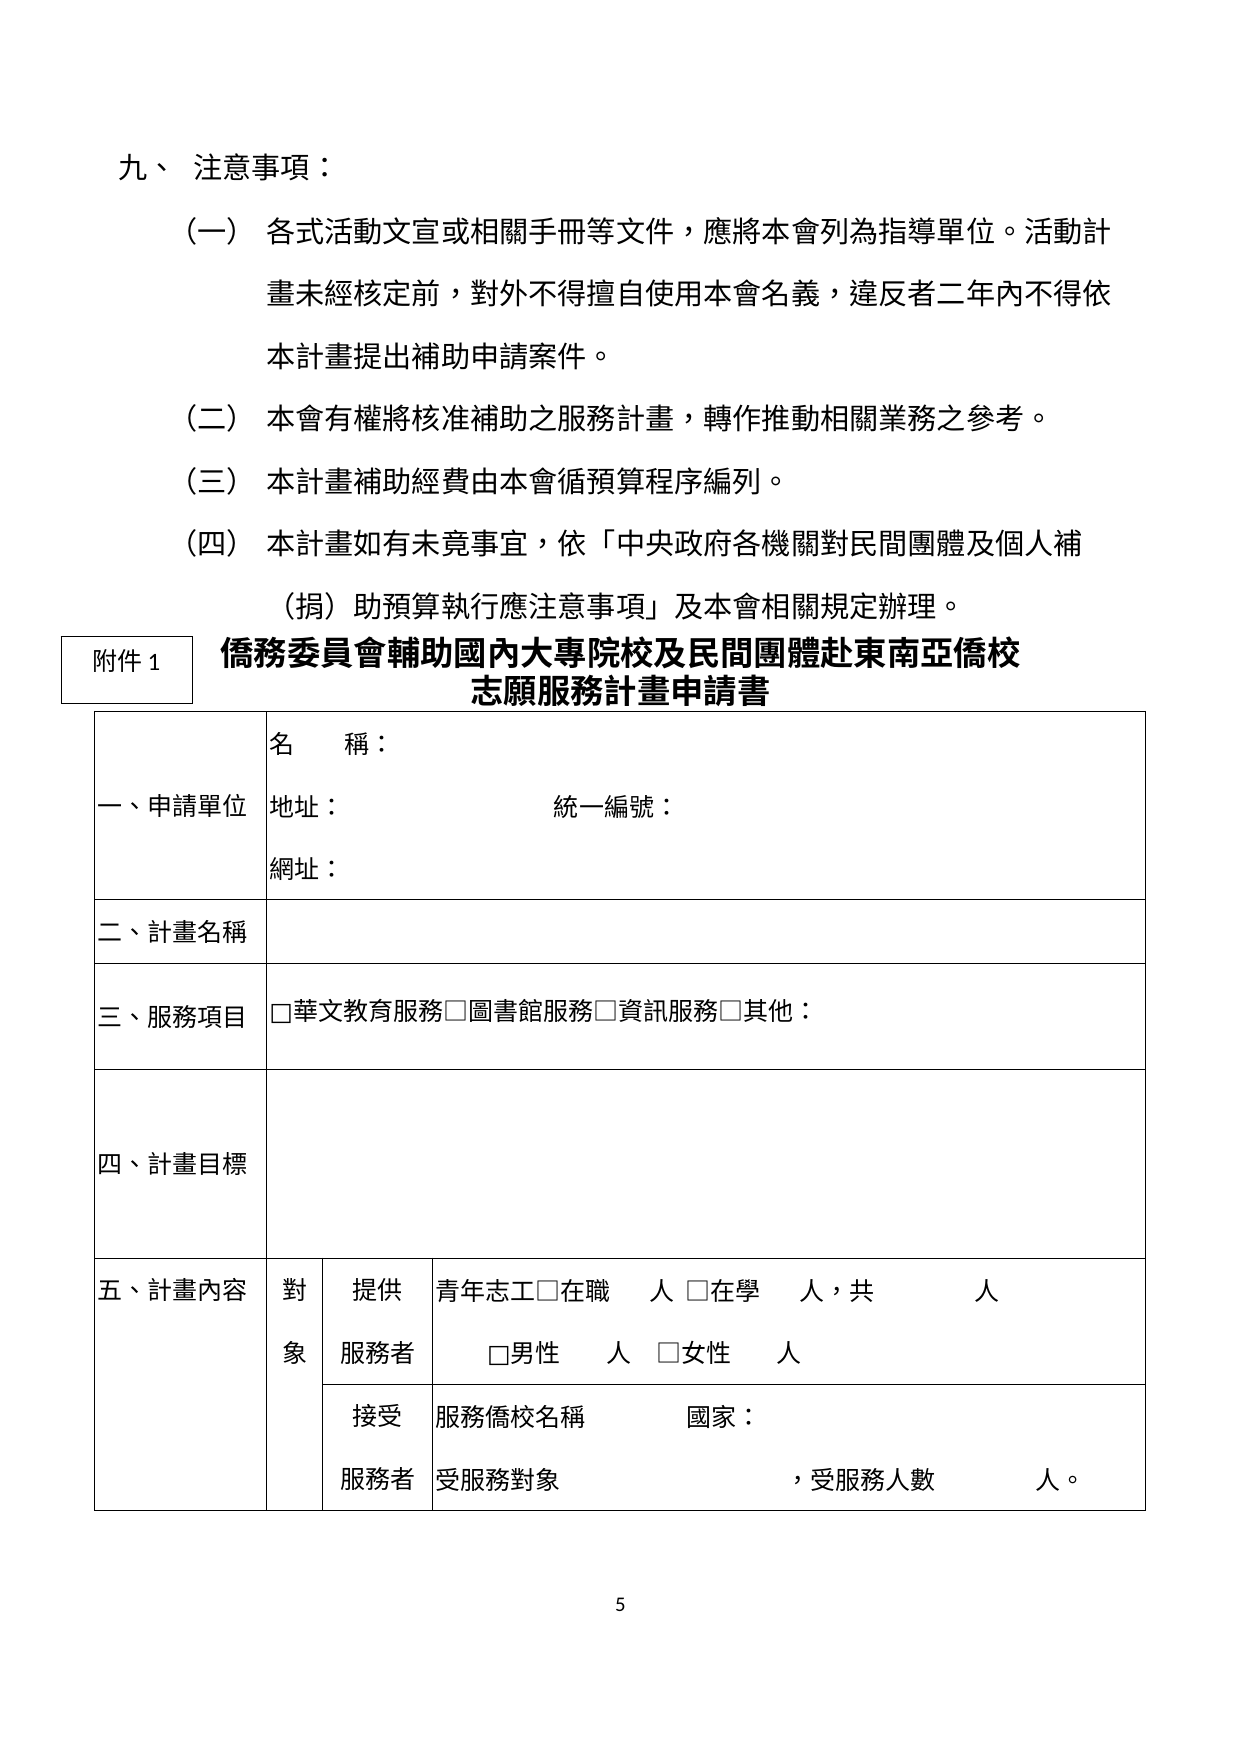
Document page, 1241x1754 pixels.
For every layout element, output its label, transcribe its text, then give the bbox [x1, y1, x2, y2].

table_cell 三、服務項目 [95, 964, 266, 1069]
table_cell 提供 服務者 [323, 1259, 432, 1383]
table_cell [267, 1070, 1145, 1257]
table_cell 二、計畫名稱 [95, 900, 266, 963]
table_cell 服務僑校名稱 國家： 受服務對象 ，受服務人數 人。 [433, 1385, 1145, 1509]
table_cell [267, 900, 1145, 963]
table_cell 五、計畫內容 [95, 1259, 266, 1509]
table_cell 青年志工□在職 人 □在學 人，共 人 □男性 人 □女性 人 [433, 1259, 1145, 1383]
table_cell 四、計畫目標 [95, 1070, 266, 1257]
table_cell 接受 服務者 [323, 1385, 432, 1509]
table_cell 對象 [267, 1259, 322, 1509]
text 志願服務計畫申請書 [118, 673, 1122, 711]
list 本計畫如有未竟事宜，依「中央政府各機關對民間團體及個人補（捐）助預算執行應注意事項」及本會相關規定辦理。 [168, 511, 1122, 636]
text 僑務委員會輔助國內大專院校及民間團體赴東南亞僑校 [193, 636, 1122, 673]
table_header 一、申請單位 [95, 712, 266, 899]
list 各式活動文宣或相關手冊等文件，應將本會列為指導單位。活動計畫未經核定前，對外不得擅自使用本會名義，違反者二年內不得依本計畫提出補助申請案件。 [168, 198, 1122, 386]
list 本會有權將核准補助之服務計畫，轉作推動相關業務之參考。 [168, 386, 1122, 448]
table_cell □華文教育服務□圖書館服務□資訊服務□其他： [267, 964, 1145, 1069]
table_header 名 稱： 地址： 統一編號： 網址： [267, 712, 1145, 899]
list 注意事項： [118, 136, 1122, 198]
list 本計畫補助經費由本會循預算程序編列。 [168, 448, 1122, 511]
